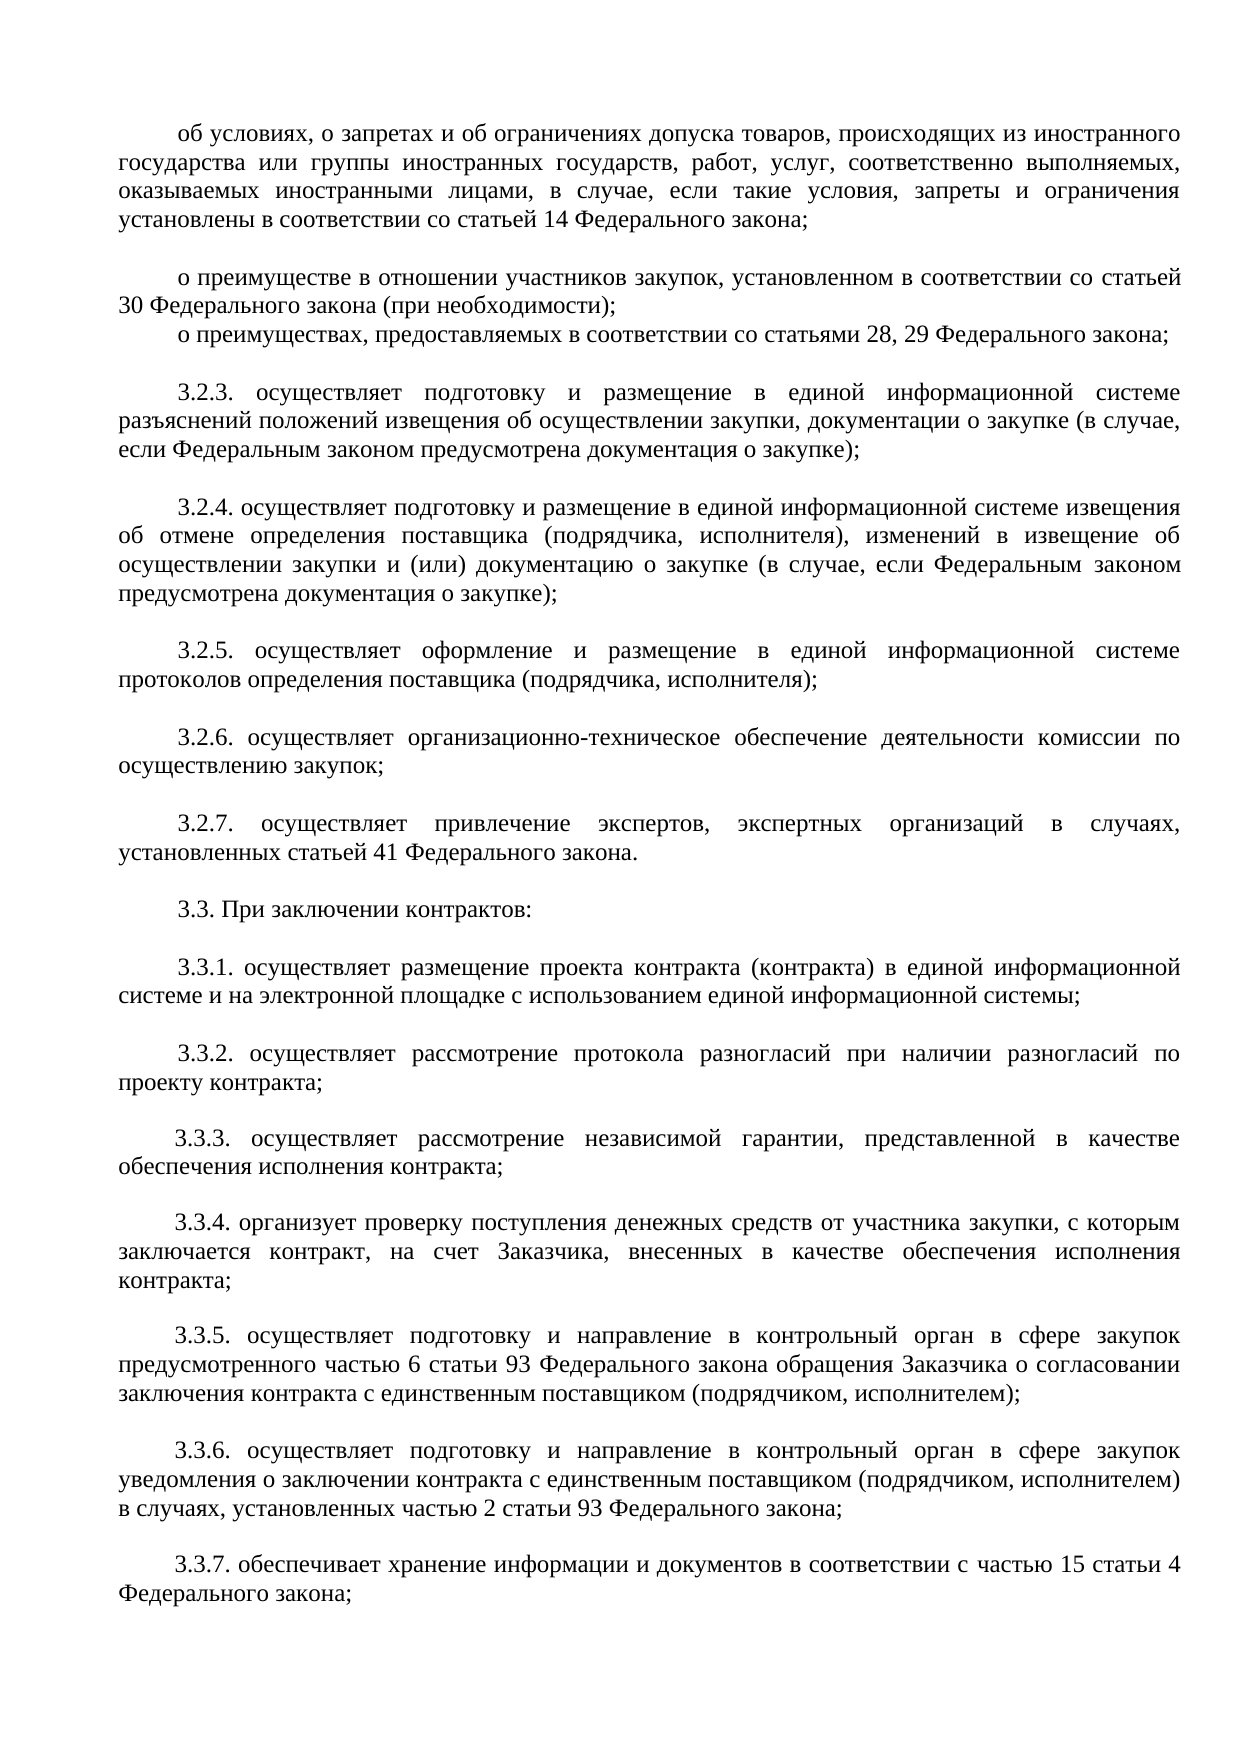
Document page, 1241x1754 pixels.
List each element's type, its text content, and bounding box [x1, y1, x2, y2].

text 3.3.3. осуществляет рассмотрение независимой гарантии, представленной в качестве обеспечения исполнения контракта; [118, 1123, 1181, 1180]
text 3.2.3. осуществляет подготовку и размещение в единой информационной системе разъяснений положений извещения об осуществлении закупки, документации о закупке (в случае, если Федеральным законом предусмотрена документация о закупке); [118, 377, 1181, 463]
text 3.3.7. обеспечивает хранение информации и документов в соответствии с частью 15 статьи 4 Федерального закона; [118, 1549, 1181, 1606]
text 3.3.4. организует проверку поступления денежных средств от участника закупки, с которым заключается контракт, на счет Заказчика, внесенных в качестве обеспечения исполнения контракта; [118, 1207, 1181, 1293]
text об условиях, о запретах и об ограничениях допуска товаров, происходящих из иностранного государства или группы иностранных государств, работ, услуг, соответственно выполняемых, оказываемых иностранными лицами, в случае, если такие условия, запреты и ограничения установлены в соответствии со статьей 14 Федерального закона; [118, 118, 1181, 233]
text 3.3.5. осуществляет подготовку и направление в контрольный орган в сфере закупок предусмотренного частью 6 статьи 93 Федерального закона обращения Заказчика о согласовании заключения контракта с единственным поставщиком (подрядчиком, исполнителем); [118, 1321, 1181, 1407]
text 3.3.1. осуществляет размещение проекта контракта (контракта) в единой информационной системе и на электронной площадке с использованием единой информационной системы; [118, 952, 1181, 1009]
text 3.2.4. осуществляет подготовку и размещение в единой информационной системе извещения об отмене определения поставщика (подрядчика, исполнителя), изменений в извещение об осуществлении закупки и (или) документацию о закупке (в случае, если Федеральным законом предусмотрена документация о закупке); [118, 492, 1181, 607]
text о преимуществах, предоставляемых в соответствии со статьями 28, 29 Федерального закона; [118, 319, 1181, 348]
text 3.2.5. осуществляет оформление и размещение в единой информационной системе протоколов определения поставщика (подрядчика, исполнителя); [118, 636, 1181, 693]
text 3.2.6. осуществляет организационно-техническое обеспечение деятельности комиссии по осуществлению закупок; [118, 722, 1181, 779]
text 3.3.6. осуществляет подготовку и направление в контрольный орган в сфере закупок уведомления о заключении контракта с единственным поставщиком (подрядчиком, исполнителем) в случаях, установленных частью 2 статьи 93 Федерального закона; [118, 1436, 1181, 1522]
text 3.3.2. осуществляет рассмотрение протокола разногласий при наличии разногласий по проекту контракта; [118, 1038, 1181, 1096]
text 3.3. При заключении контрактов: [118, 894, 1181, 923]
text 3.2.7. осуществляет привлечение экспертов, экспертных организаций в случаях, установленных статьей 41 Федерального закона. [118, 808, 1181, 866]
text о преимуществе в отношении участников закупок, установленном в соответствии со статьей 30 Федерального закона (при необходимости); [118, 262, 1181, 319]
